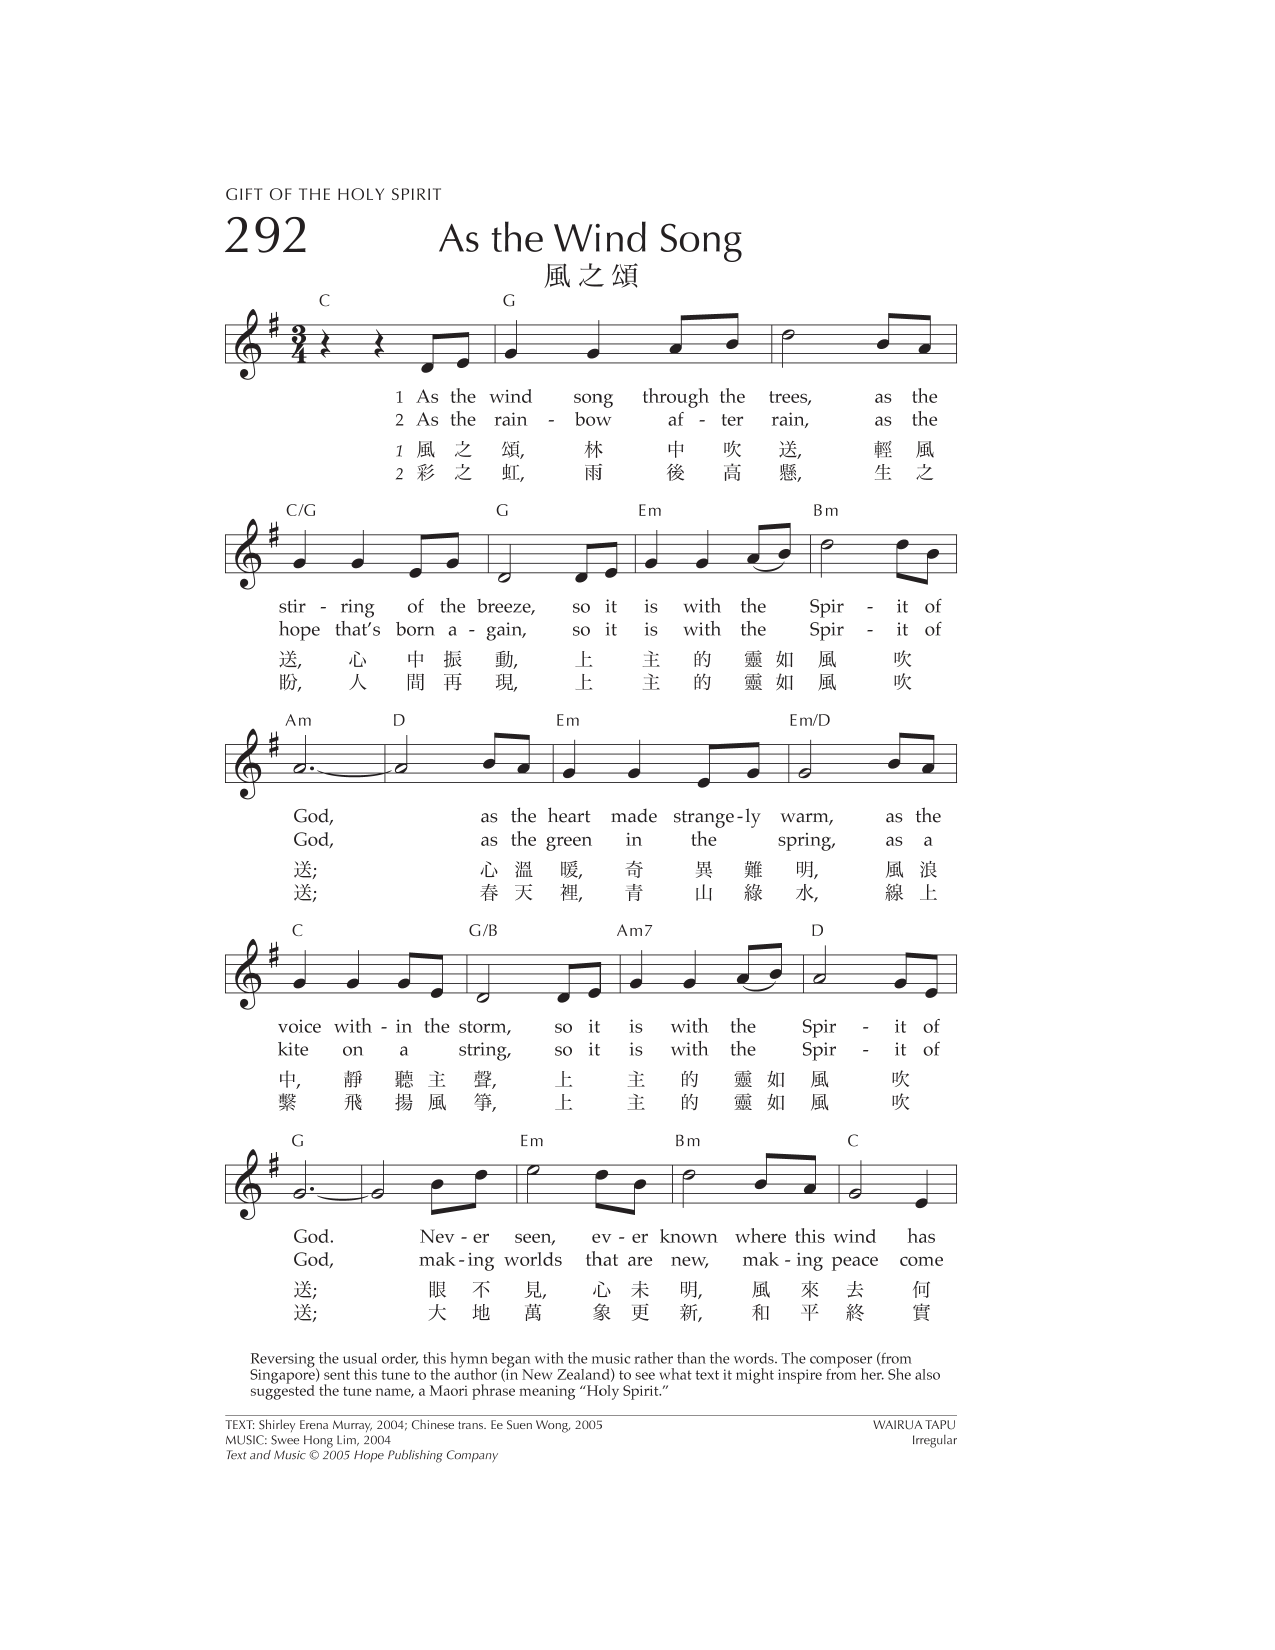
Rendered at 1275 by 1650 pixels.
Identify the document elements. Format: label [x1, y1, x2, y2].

picture [150, 150, 1050, 1500]
